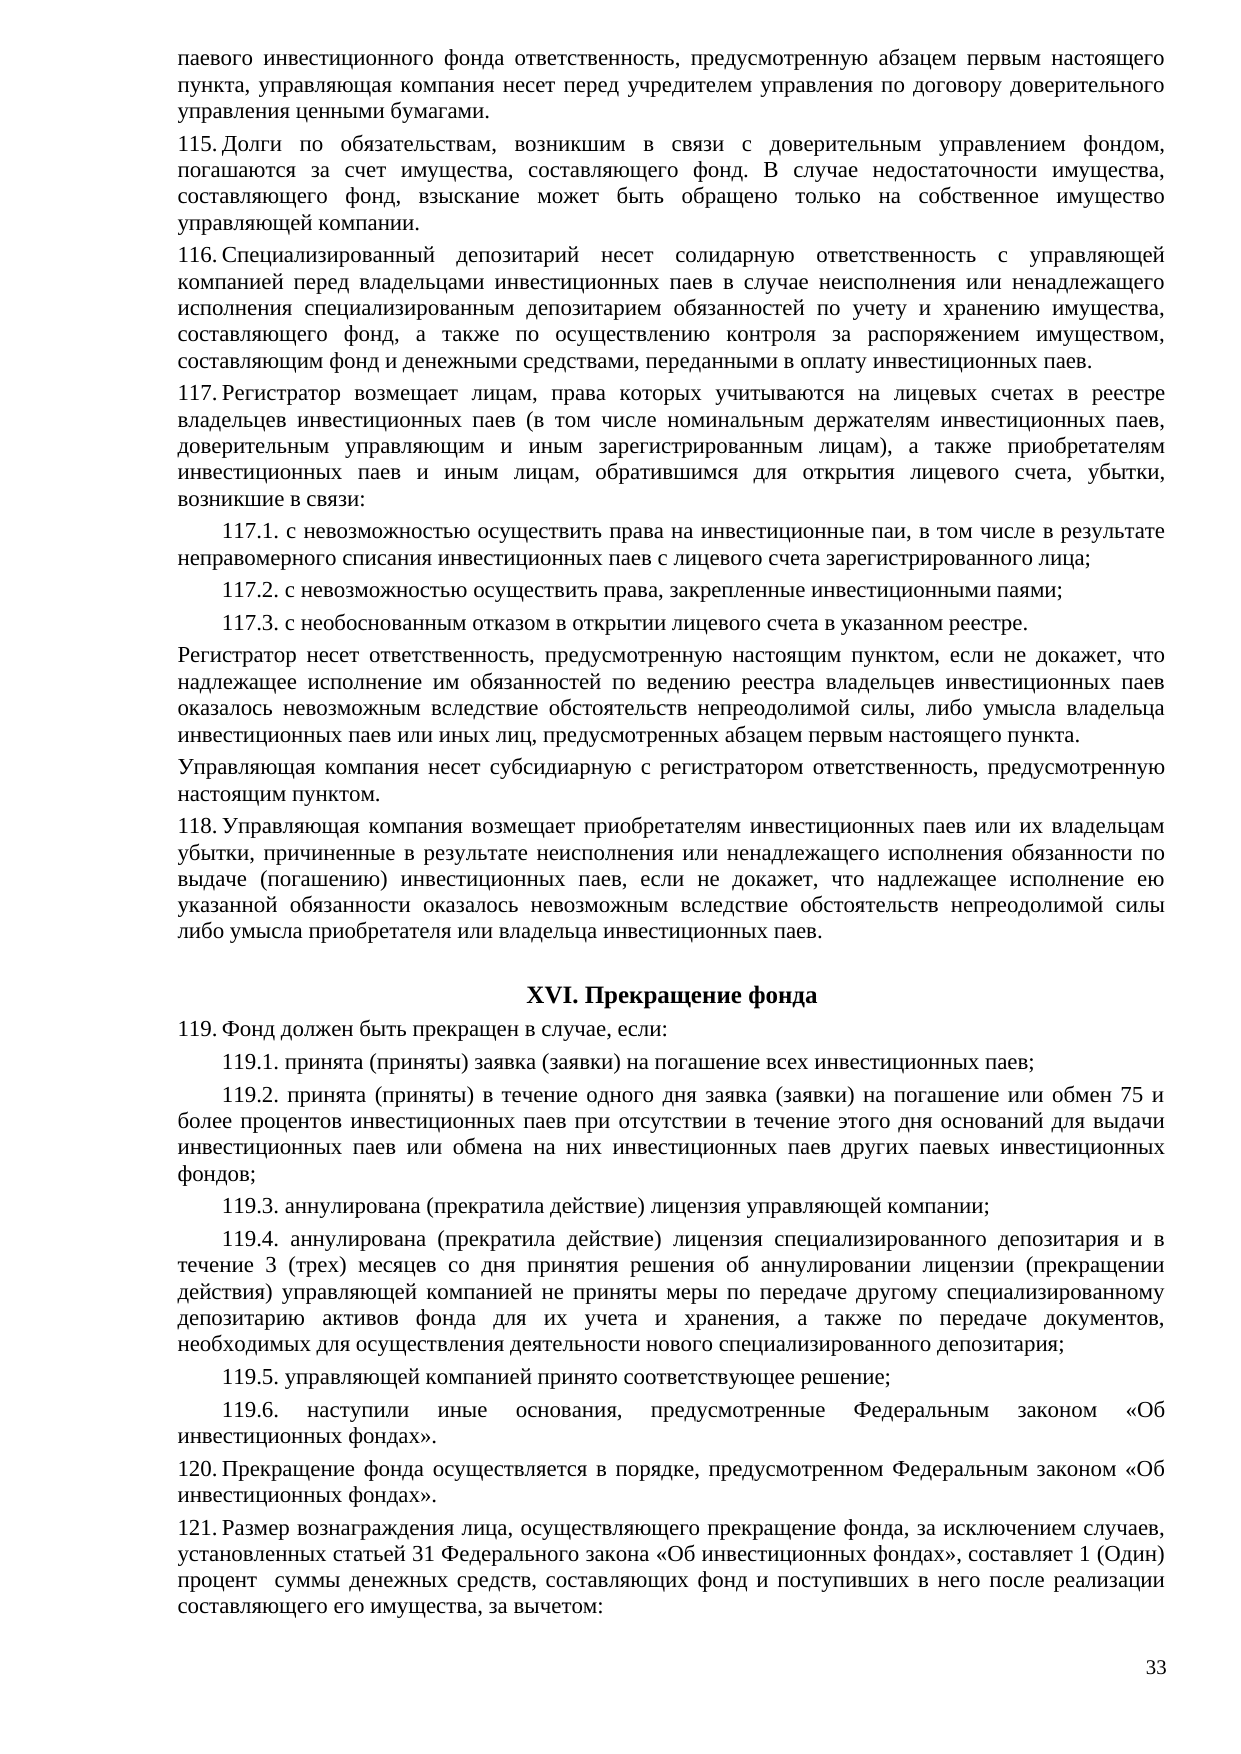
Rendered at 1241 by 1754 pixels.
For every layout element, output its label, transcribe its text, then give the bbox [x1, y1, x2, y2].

list Специализированный депозитарий несет солидарную ответственность с управляющей компанией перед владельцами инвестиционных паев в случае неисполнения или ненадлежащего исполнения специализированным депозитарием обязанностей по учету и хранению имущества, составляющего фонд, а также по осуществлению контроля за распоряжением имуществом, составляющим фонд и денежными средствами, переданными в оплату инвестиционных паев. [177, 241, 1167, 373]
text 119.2. принята (приняты) в течение одного дня заявка (заявки) на погашение или обмен 75 и более процентов инвестиционных паев при отсутствии в течение этого дня оснований для выдачи инвестиционных паев или обмена на них инвестиционных паев других паевых инвестиционных фондов; [177, 1081, 1167, 1186]
list Размер вознаграждения лица, осуществляющего прекращение фонда, за исключением случаев, установленных статьей 31 Федерального закона «Об инвестиционных фондах», составляет 1 (Один) процент суммы денежных средств, составляющих фонд и поступивших в него после реализации составляющего его имущества, за вычетом: [177, 1513, 1167, 1619]
text 119.3. аннулирована (прекратила действие) лицензия управляющей компании; [177, 1192, 1167, 1219]
list Долги по обязательствам, возникшим в связи с доверительным управлением фондом, погашаются за счет имущества, составляющего фонд. В случае недостаточности имущества, составляющего фонд, взыскание может быть обращено только на собственное имущество управляющей компании. [177, 130, 1167, 235]
text 119.5. управляющей компанией принято соответствующее решение; [177, 1363, 1167, 1389]
text 117.2. с невозможностью осуществить права, закрепленные инвестиционными паями; [177, 576, 1167, 603]
text 117.3. с необоснованным отказом в открытии лицевого счета в указанном реестре. [177, 609, 1167, 635]
list Управляющая компания возмещает приобретателям инвестиционных паев или их владельцам убытки, причиненные в результате неисполнения или ненадлежащего исполнения обязанности по выдаче (погашению) инвестиционных паев, если не докажет, что надлежащее исполнение ею указанной обязанности оказалось невозможным вследствие обстоятельств непреодолимой силы либо умысла приобретателя или владельца инвестиционных паев. [177, 812, 1167, 944]
text Регистратор несет ответственность, предусмотренную настоящим пунктом, если не докажет, что надлежащее исполнение им обязанностей по ведению реестра владельцев инвестиционных паев оказалось невозможным вследствие обстоятельств непреодолимой силы, либо умысла владельца инвестиционных паев или иных лиц, предусмотренных абзацем первым настоящего пункта. [177, 642, 1167, 747]
text 119.4. аннулирована (прекратила действие) лицензия специализированного депозитария и в течение 3 (трех) месяцев со дня принятия решения об аннулировании лицензии (прекращении действия) управляющей компанией не приняты меры по передаче другому специализированному депозитарию активов фонда для их учета и хранения, а также по передаче документов, необходимых для осуществления деятельности нового специализированного депозитария; [177, 1225, 1167, 1357]
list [177, 44, 1167, 123]
text 117.1. с невозможностью осуществить права на инвестиционные паи, в том числе в результате неправомерного списания инвестиционных паев с лицевого счета зарегистрированного лица; [177, 517, 1167, 570]
text 119.6. наступили иные основания, предусмотренные Федеральным законом «Об инвестиционных фондах». [177, 1396, 1167, 1448]
list Прекращение фонда осуществляется в порядке, предусмотренном Федеральным законом «Об инвестиционных фондах». [177, 1454, 1167, 1507]
list Фонд должен быть прекращен в случае, если: [177, 1016, 1167, 1042]
text 119.1. принята (приняты) заявка (заявки) на погашение всех инвестиционных паев; [177, 1048, 1167, 1074]
text Управляющая компания несет субсидиарную с регистратором ответственность, предусмотренную настоящим пунктом. [177, 753, 1167, 806]
text XVI. Прекращение фонда [177, 981, 1167, 1009]
list Регистратор возмещает лицам, права которых учитываются на лицевых счетах в реестре владельцев инвестиционных паев (в том числе номинальным держателям инвестиционных паев, доверительным управляющим и иным зарегистрированным лицам), а также приобретателям инвестиционных паев и иным лицам, обратившимся для открытия лицевого счета, убытки, возникшие в связи: [177, 379, 1167, 511]
